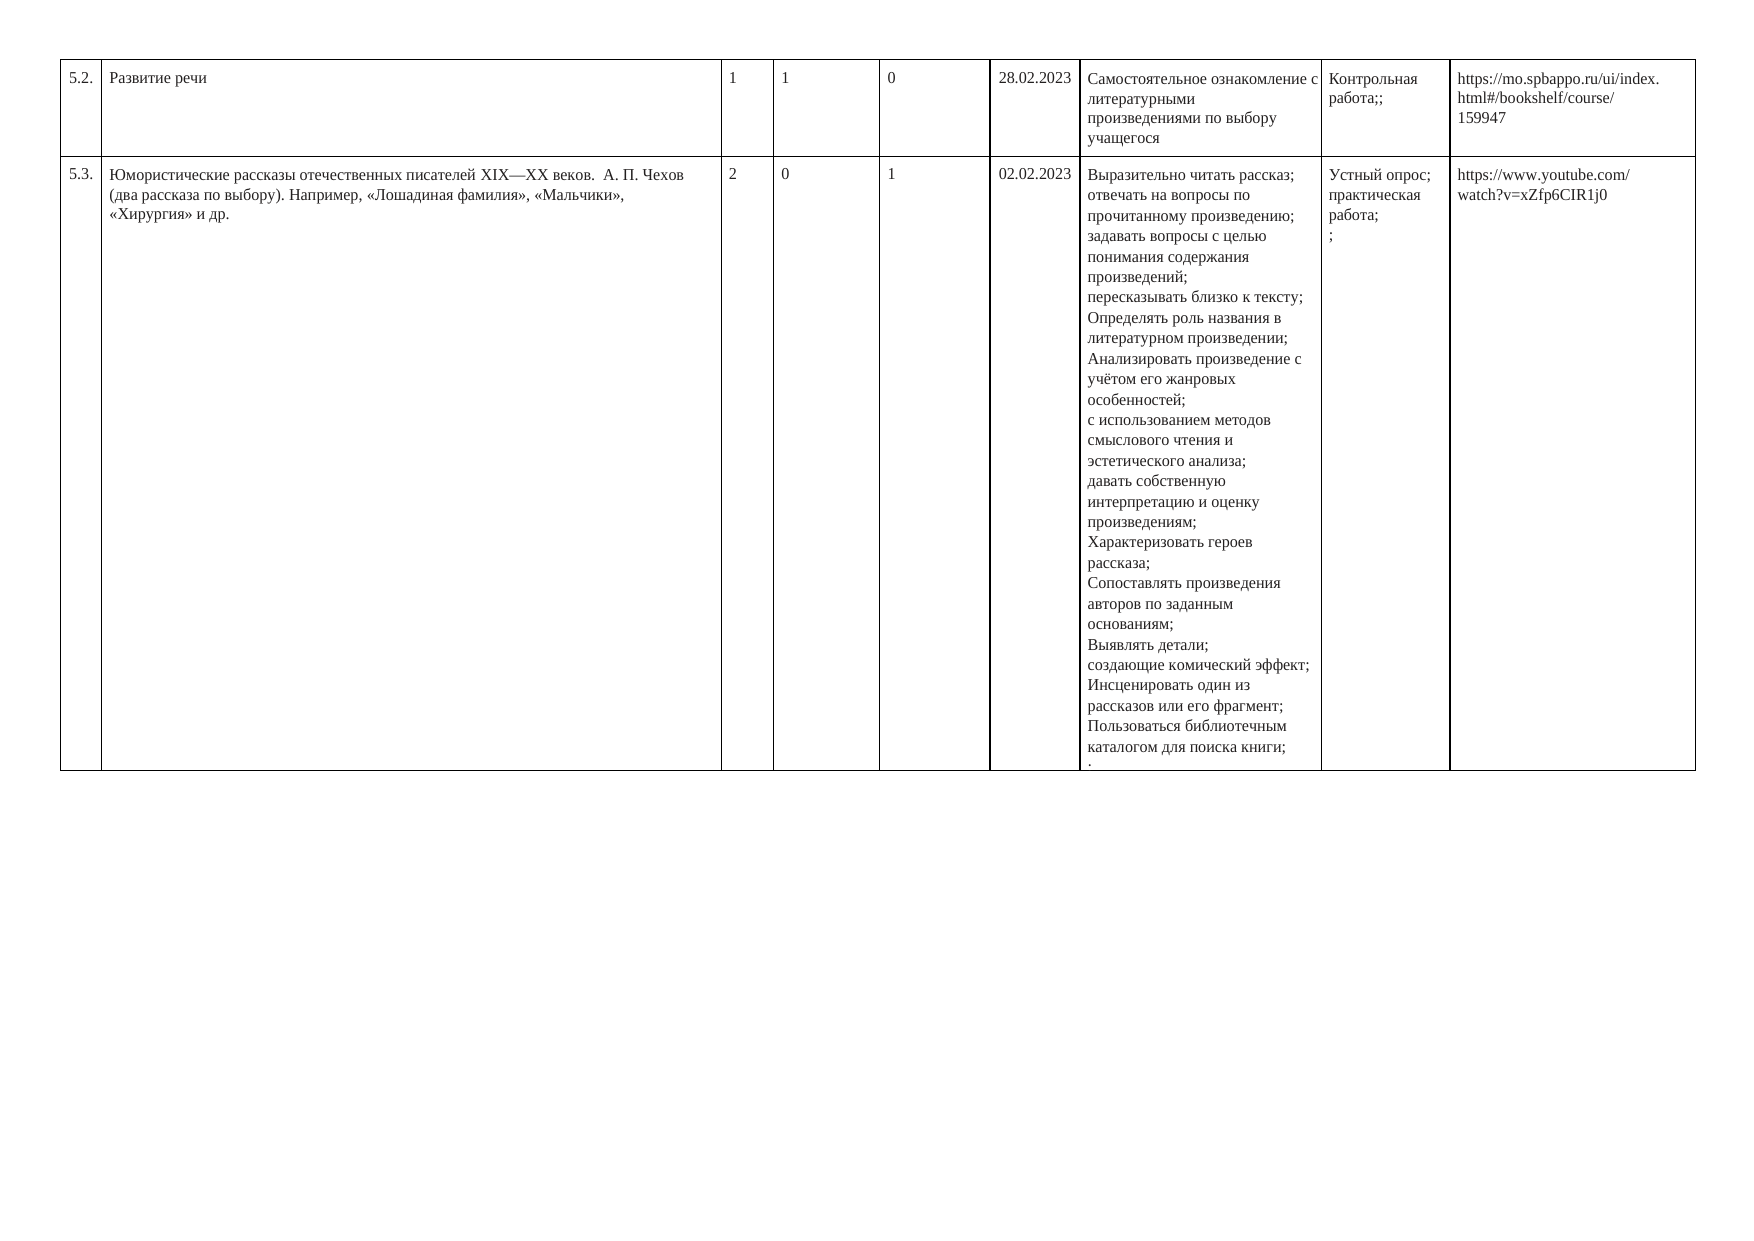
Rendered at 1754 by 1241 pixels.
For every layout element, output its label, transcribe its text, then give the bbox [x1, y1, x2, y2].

table_cell 1 [880, 157, 989, 770]
table_header 1 [774, 60, 879, 156]
table_header 0 [880, 60, 989, 156]
table_cell Устный опрос; практическая работа; ; [1322, 157, 1449, 770]
table_cell 5.3. [61, 157, 101, 770]
table_header 5.2. [61, 60, 101, 156]
table_cell 02.02.2023 [991, 157, 1079, 770]
table_cell 0 [774, 157, 879, 770]
table_header Самостоятельное ознакомление с литературными произведениями по выбору учащегося [1081, 60, 1321, 156]
table_cell Выразительно читать рассказ; отвечать на вопросы по прочитанному произведению; задавать вопросы с целью понимания содержания произведений; пересказывать близко к тексту; Определять роль названия в литературном произведении; Анализировать произведение с учётом его жанровых особенностей; с использованием методов смыслового чтения и эстетического анализа; давать собственную интерпретацию и оценку произведениям; Характеризовать героев рассказа; Сопоставлять произведения авторов по заданным основаниям; Выявлять детали; создающие комический эффект; Инсценировать один из рассказов или его фрагмент; Пользоваться библиотечным каталогом для поиска книги; ; [1081, 157, 1321, 770]
table_header Развитие речи [102, 60, 721, 156]
table_header 28.02.2023 [991, 60, 1079, 156]
table_cell 2 [722, 157, 773, 770]
table_header 1 [722, 60, 773, 156]
table_header Контрольная работа;; [1322, 60, 1449, 156]
table_header https://mo.spbappo.ru/ui/index. html#/bookshelf/course/ 159947 [1451, 60, 1695, 156]
table_cell Юмористические рассказы отечественных писателей XIX—XX веков. А. П. Чехов (два рассказа по выбору). Например, «Лошадиная фамилия», «Мальчики», «Хирургия» и др. [102, 157, 721, 770]
table_cell https://www.youtube.com/ watch?v=xZfp6CIR1j0 [1451, 157, 1695, 770]
